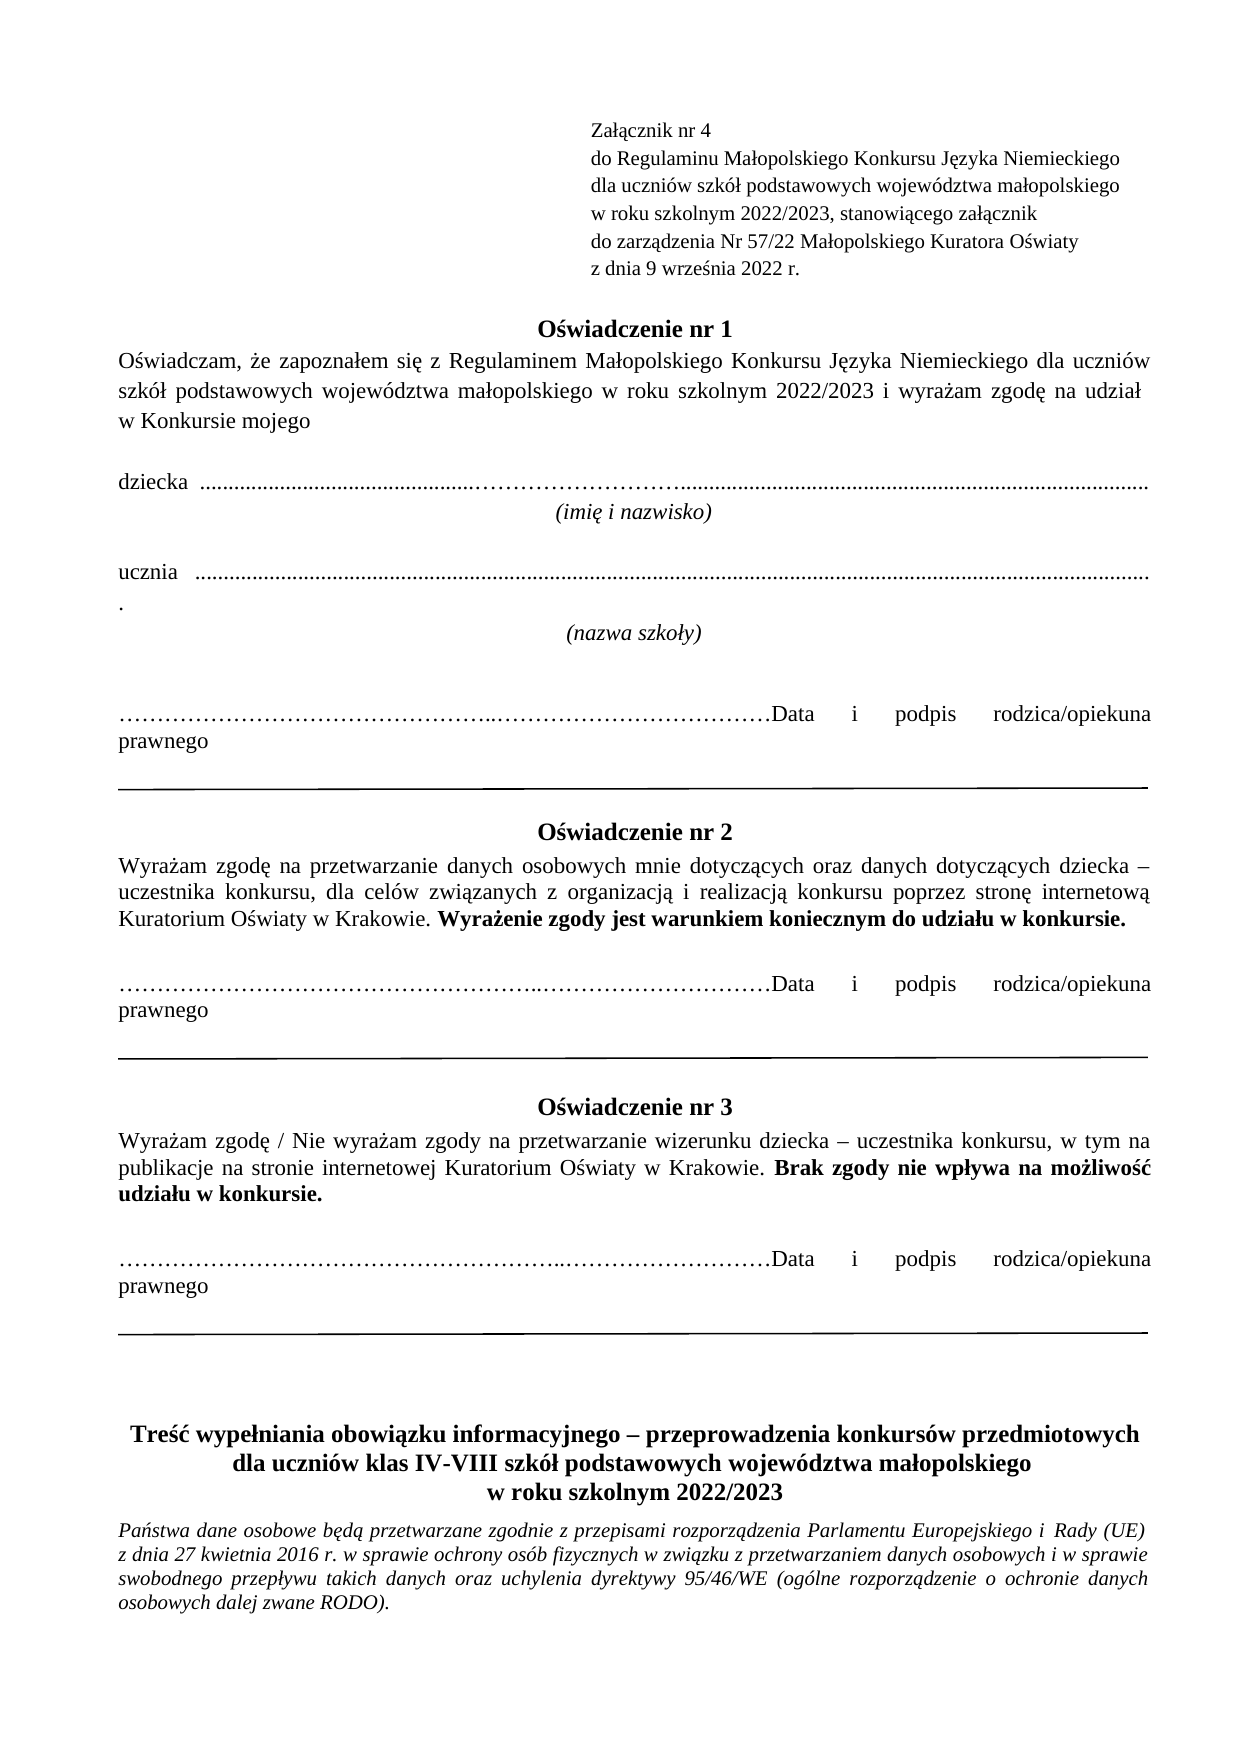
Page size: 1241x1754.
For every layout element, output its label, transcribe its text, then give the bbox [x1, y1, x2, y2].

text Państwa dane osobowe będą przetwarzane zgodnie z przepisami rozporządzenia Parlamentu Europejskiego i Rady (UE) z dnia 27 kwietnia 2016 r. w sprawie ochrony osób fizycznych w związku z przetwarzaniem danych osobowych i w sprawie swobodnego przepływu takich danych oraz uchylenia dyrektywy 95/46/WE (ogólne rozporządzenie o ochronie danych osobowych dalej zwane RODO). [118, 1518, 1152, 1614]
text Oświadczam, że zapoznałem się z Regulaminem Małopolskiego Konkursu Języka Niemieckiego dla uczniów szkół podstawowych województwa małopolskiego w roku szkolnym 2022/2023 i wyrażam zgodę na udział w Konkursie mojego [118, 347, 1152, 434]
text (nazwa szkoły) [118, 619, 1152, 645]
text ucznia ........................................................................................................................................................................ [118, 558, 1152, 615]
text Wyrażam zgodę na przetwarzanie danych osobowych mnie dotyczących oraz danych dotyczących dziecka – uczestnika konkursu, dla celów związanych z organizacją i realizacją konkursu poprzez stronę internetową Kuratorium Oświaty w Krakowie. Wyrażenie zgody jest warunkiem koniecznym do udziału w konkursie. [118, 852, 1152, 931]
text Oświadczenie nr 3 [118, 1092, 1152, 1121]
text Załącznik nr 4 do Regulaminu Małopolskiego Konkursu Języka Niemieckiego dla uczniów szkół podstawowych województwa małopolskiego w roku szkolnym 2022/2023, stanowiącego załącznik do zarządzenia Nr 57/22 Małopolskiego Kuratora Oświaty z dnia 9 września 2022 r. [591, 118, 1152, 280]
text …………………………………………..………………………………Data i podpis rodzica/opiekuna prawnego [118, 700, 1152, 753]
text …………………………………………………..………………………Data i podpis rodzica/opiekuna prawnego [118, 1245, 1152, 1298]
text ………………………………………………..…………………………Data i podpis rodzica/opiekuna prawnego [118, 970, 1152, 1022]
text Wyrażam zgodę / Nie wyrażam zgody na przetwarzanie wizerunku dziecka – uczestnika konkursu, w tym na publikacje na stronie internetowej Kuratorium Oświaty w Krakowie. Brak zgody nie wpływa na możliwość udziału w konkursie. [118, 1127, 1152, 1207]
text (imię i nazwisko) [118, 498, 1152, 524]
text Oświadczenie nr 2 [118, 817, 1152, 846]
text Treść wypełniania obowiązku informacyjnego – przeprowadzenia konkursów przedmiotowych dla uczniów klas IV-VIII szkół podstawowych województwa małopolskiego w roku szkolnym 2022/2023 [118, 1419, 1152, 1506]
text dziecka ................................................……………………….................................................................................. [118, 468, 1152, 494]
text Oświadczenie nr 1 [118, 314, 1152, 343]
